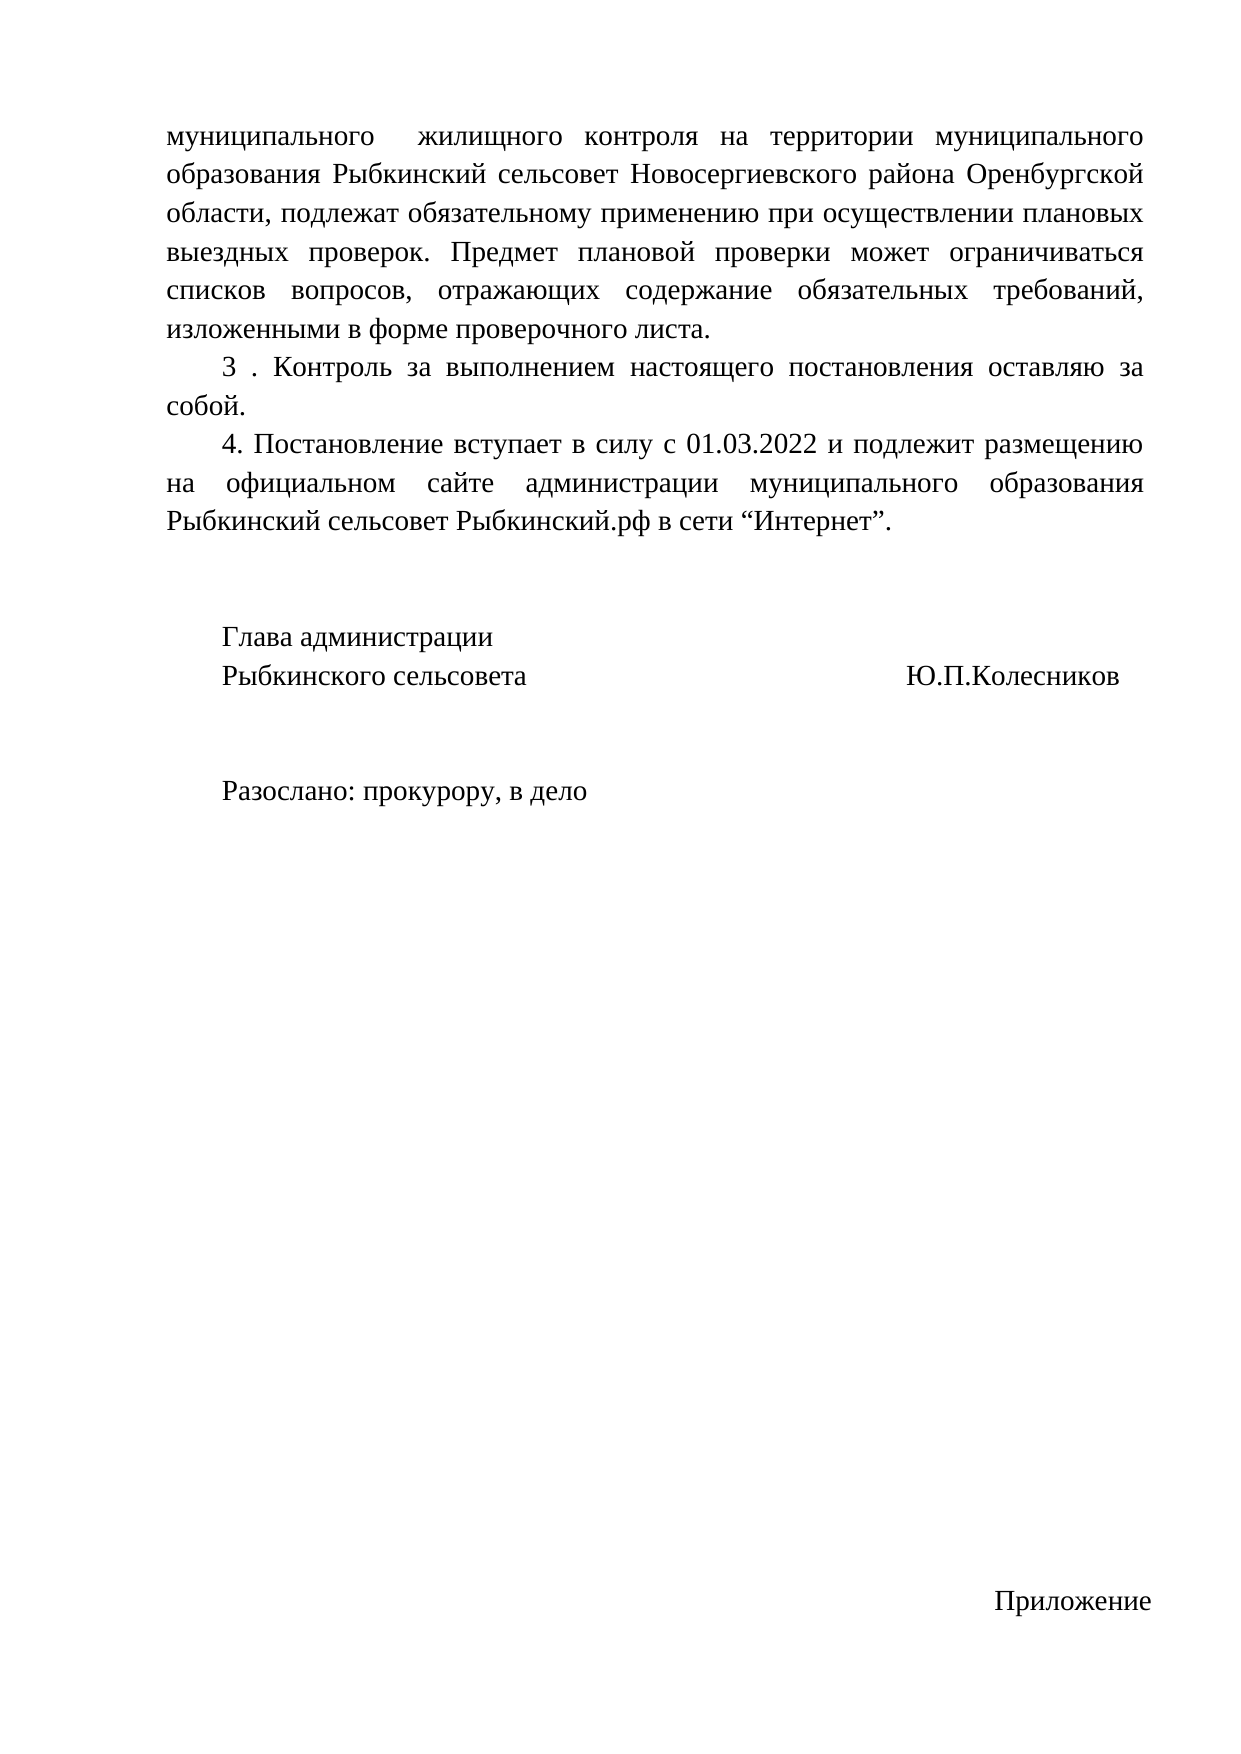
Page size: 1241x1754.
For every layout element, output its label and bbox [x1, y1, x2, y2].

table_header [155, 118, 1163, 1621]
